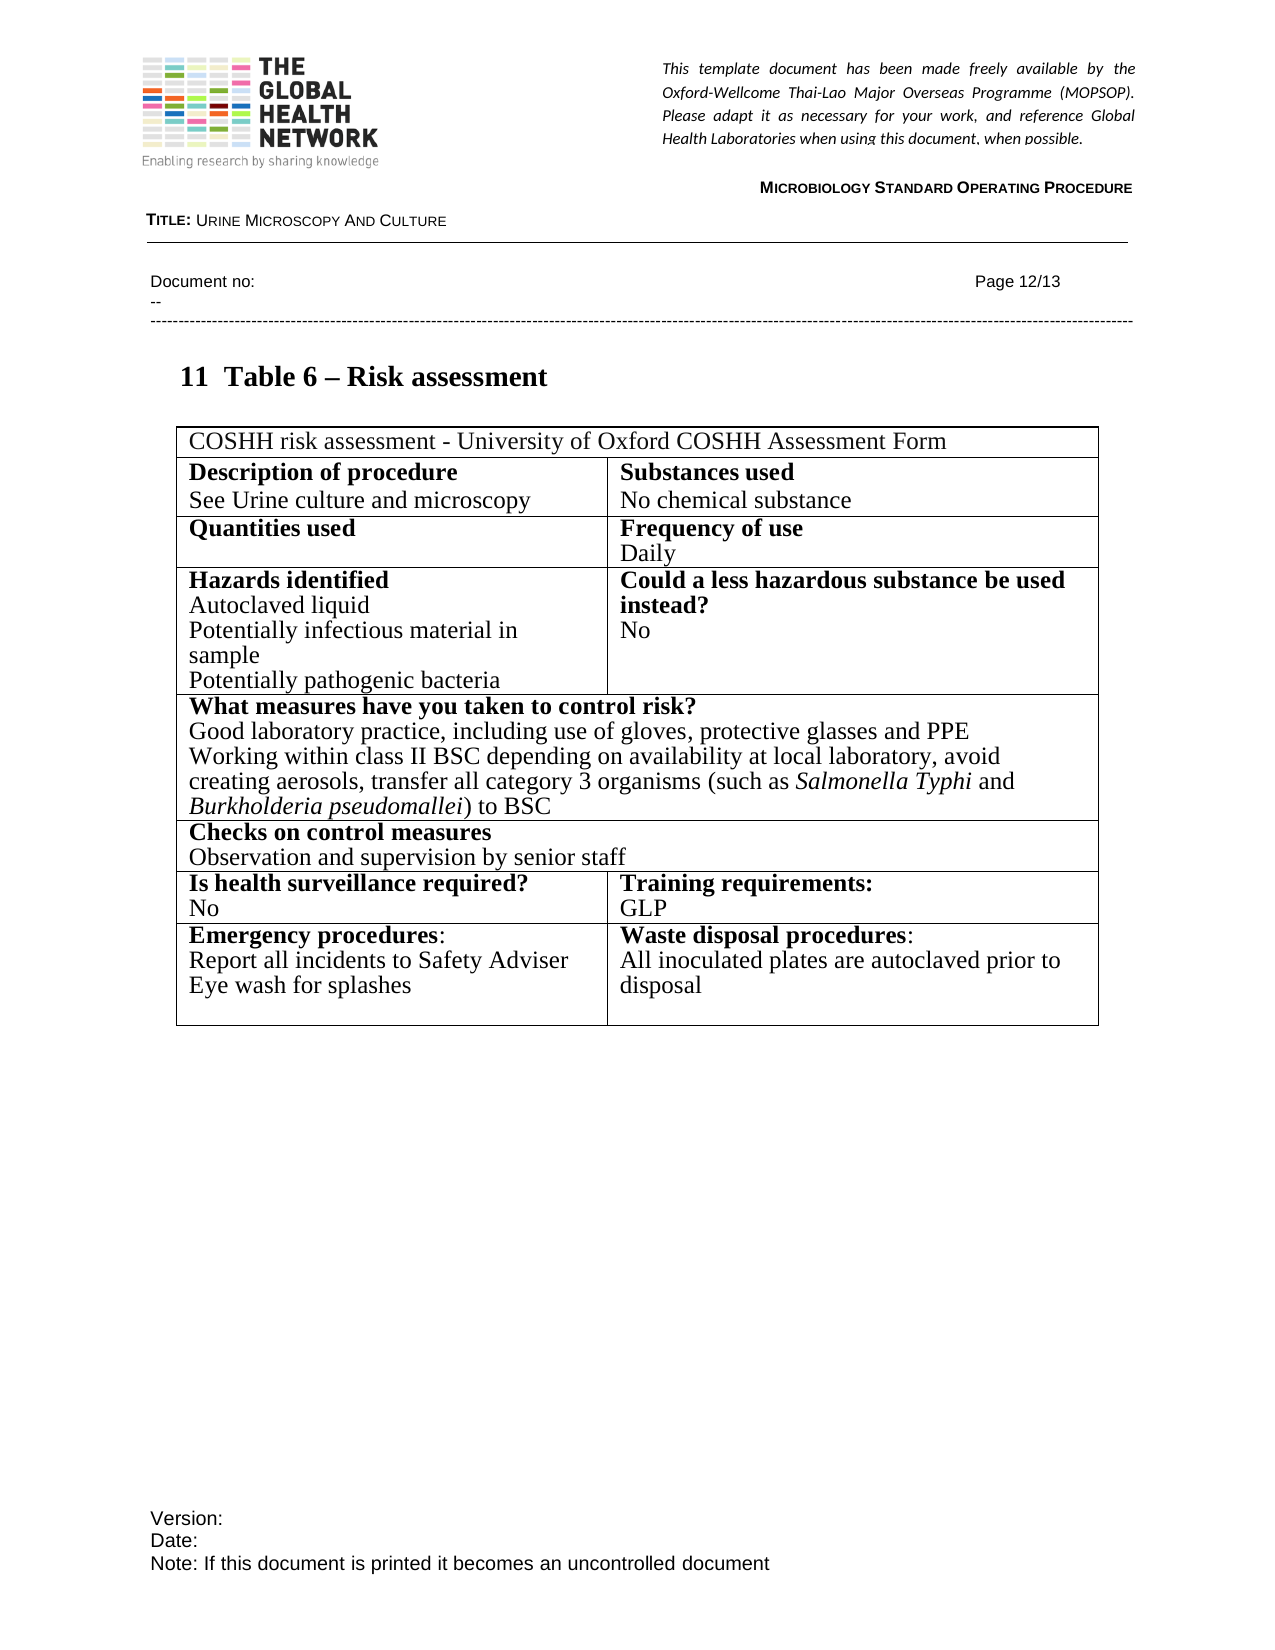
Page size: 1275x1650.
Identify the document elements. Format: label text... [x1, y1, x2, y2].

table_header COSHH risk assessment - University of Oxford COSHH Assessment Form [177, 428, 1098, 457]
table_cell Could a less hazardous substance be used instead? No [608, 568, 1098, 693]
table_cell Training requirements: GLP [608, 872, 1098, 923]
table_cell Quantities used [177, 517, 607, 567]
text --------------------------------------------------------------------------------------------------------------------------------------------------------------------------------- [150, 291, 1142, 329]
table_cell Checks on control measures Observation and supervision by senior staff [177, 821, 1098, 871]
table_cell Substances used No chemical substance [608, 458, 1098, 516]
table_cell What measures have you taken to control risk? Good laboratory practice, including use of gloves, protective glasses and PPE Working within class II BSC depending on availability at local laboratory, avoid creating aerosols, transfer all category 3 organisms (such as Salmonella Typhi and Burkholderia pseudomallei) to BSC [177, 695, 1098, 820]
picture [135, 51, 385, 173]
table_cell Emergency procedures: Report all incidents to Safety Adviser Eye wash for splashes [177, 924, 607, 1024]
table_cell Hazards identified Autoclaved liquid Potentially infectious material in sample Potentially pathogenic bacteria [177, 568, 607, 693]
table_cell Is health surveillance required? No [177, 872, 607, 923]
table_cell Description of procedure See Urine culture and microscopy [177, 458, 607, 516]
table_cell Waste disposal procedures: All inoculated plates are autoclaved prior to disposal [608, 924, 1098, 1024]
text 11 Table 6 – Risk assessment [179, 359, 1142, 392]
table_cell Frequency of use Daily [608, 517, 1098, 567]
text Document no: Page 12/13 [150, 272, 1142, 291]
